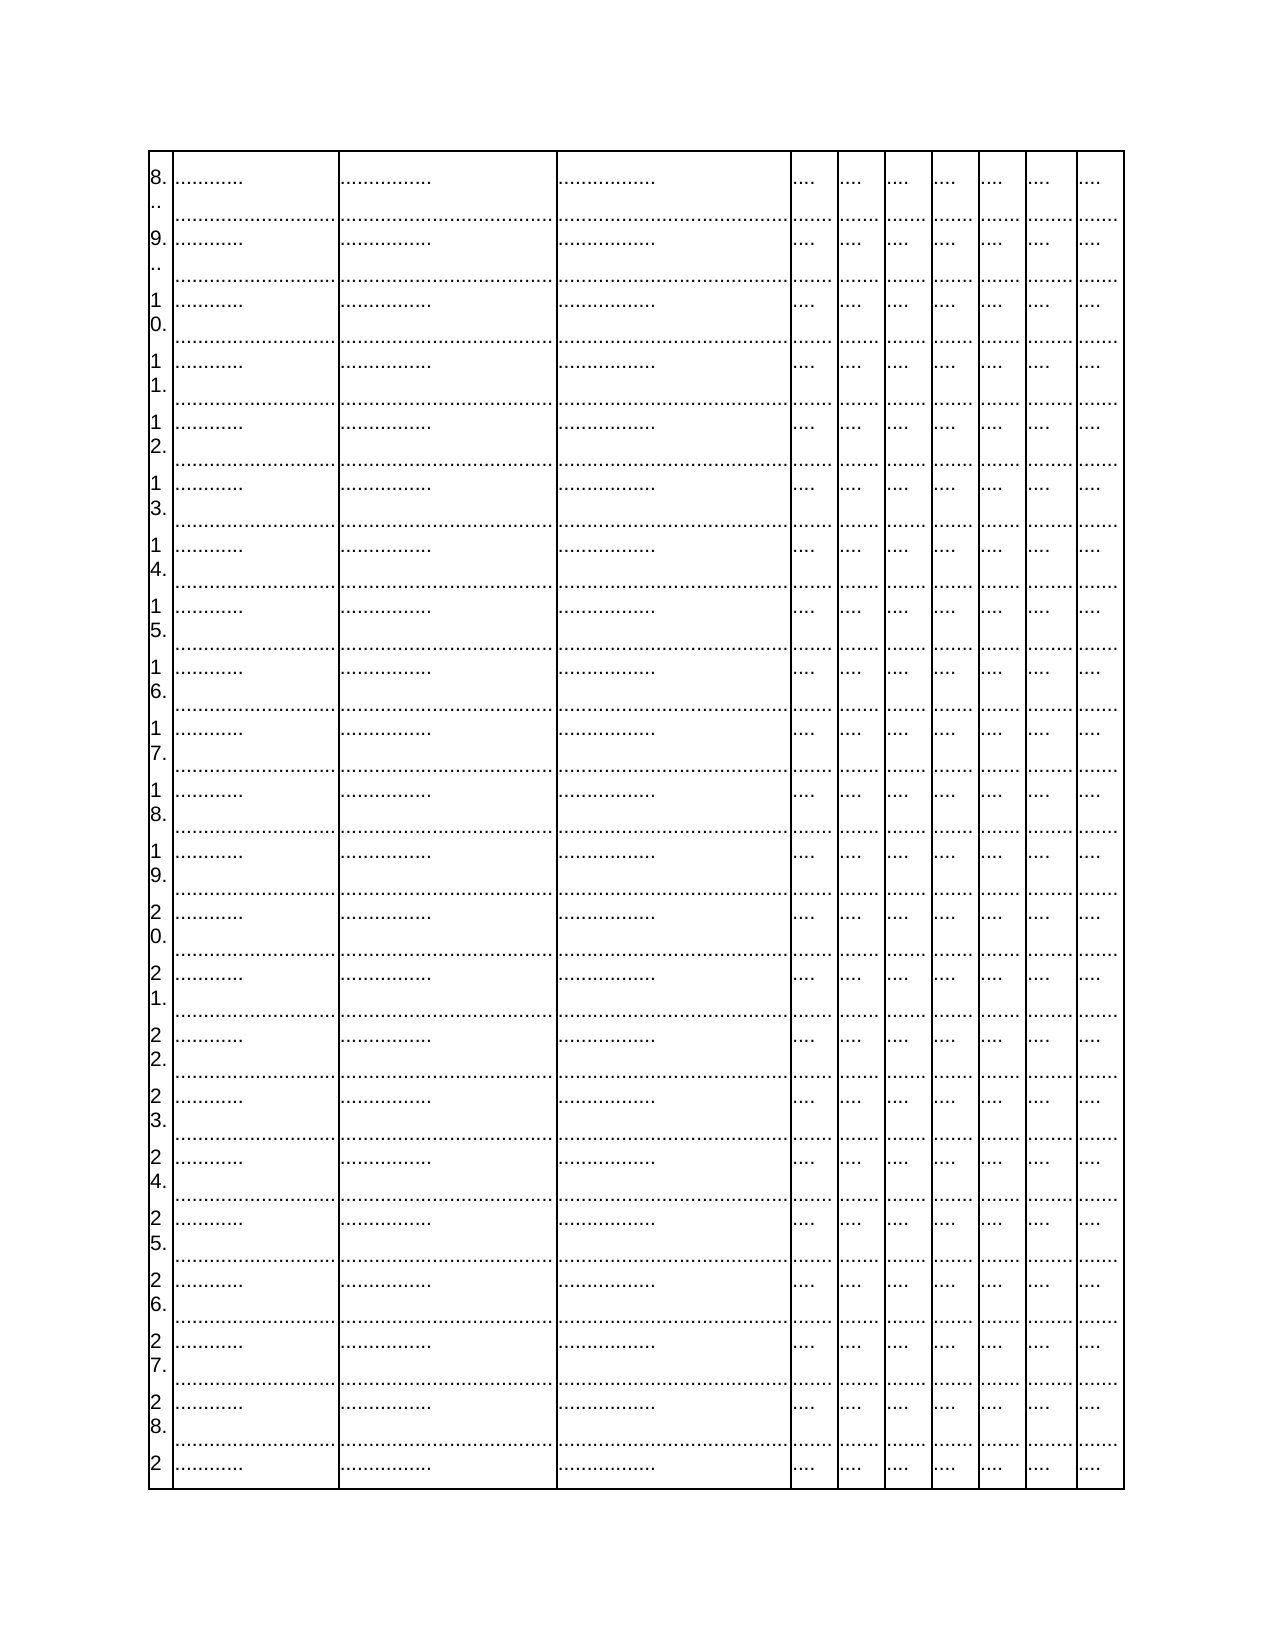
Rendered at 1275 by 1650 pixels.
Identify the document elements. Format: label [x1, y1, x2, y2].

table_cell [1027, 152, 1076, 1488]
table_cell [839, 152, 884, 1488]
table_cell [150, 152, 172, 1488]
table_cell [980, 152, 1025, 1488]
table_cell [558, 152, 790, 1488]
table_cell [1078, 152, 1123, 1488]
table_cell [886, 152, 931, 1488]
table_cell [933, 152, 978, 1488]
table_cell [792, 152, 837, 1488]
table_cell [340, 152, 556, 1488]
table_cell [174, 152, 338, 1488]
